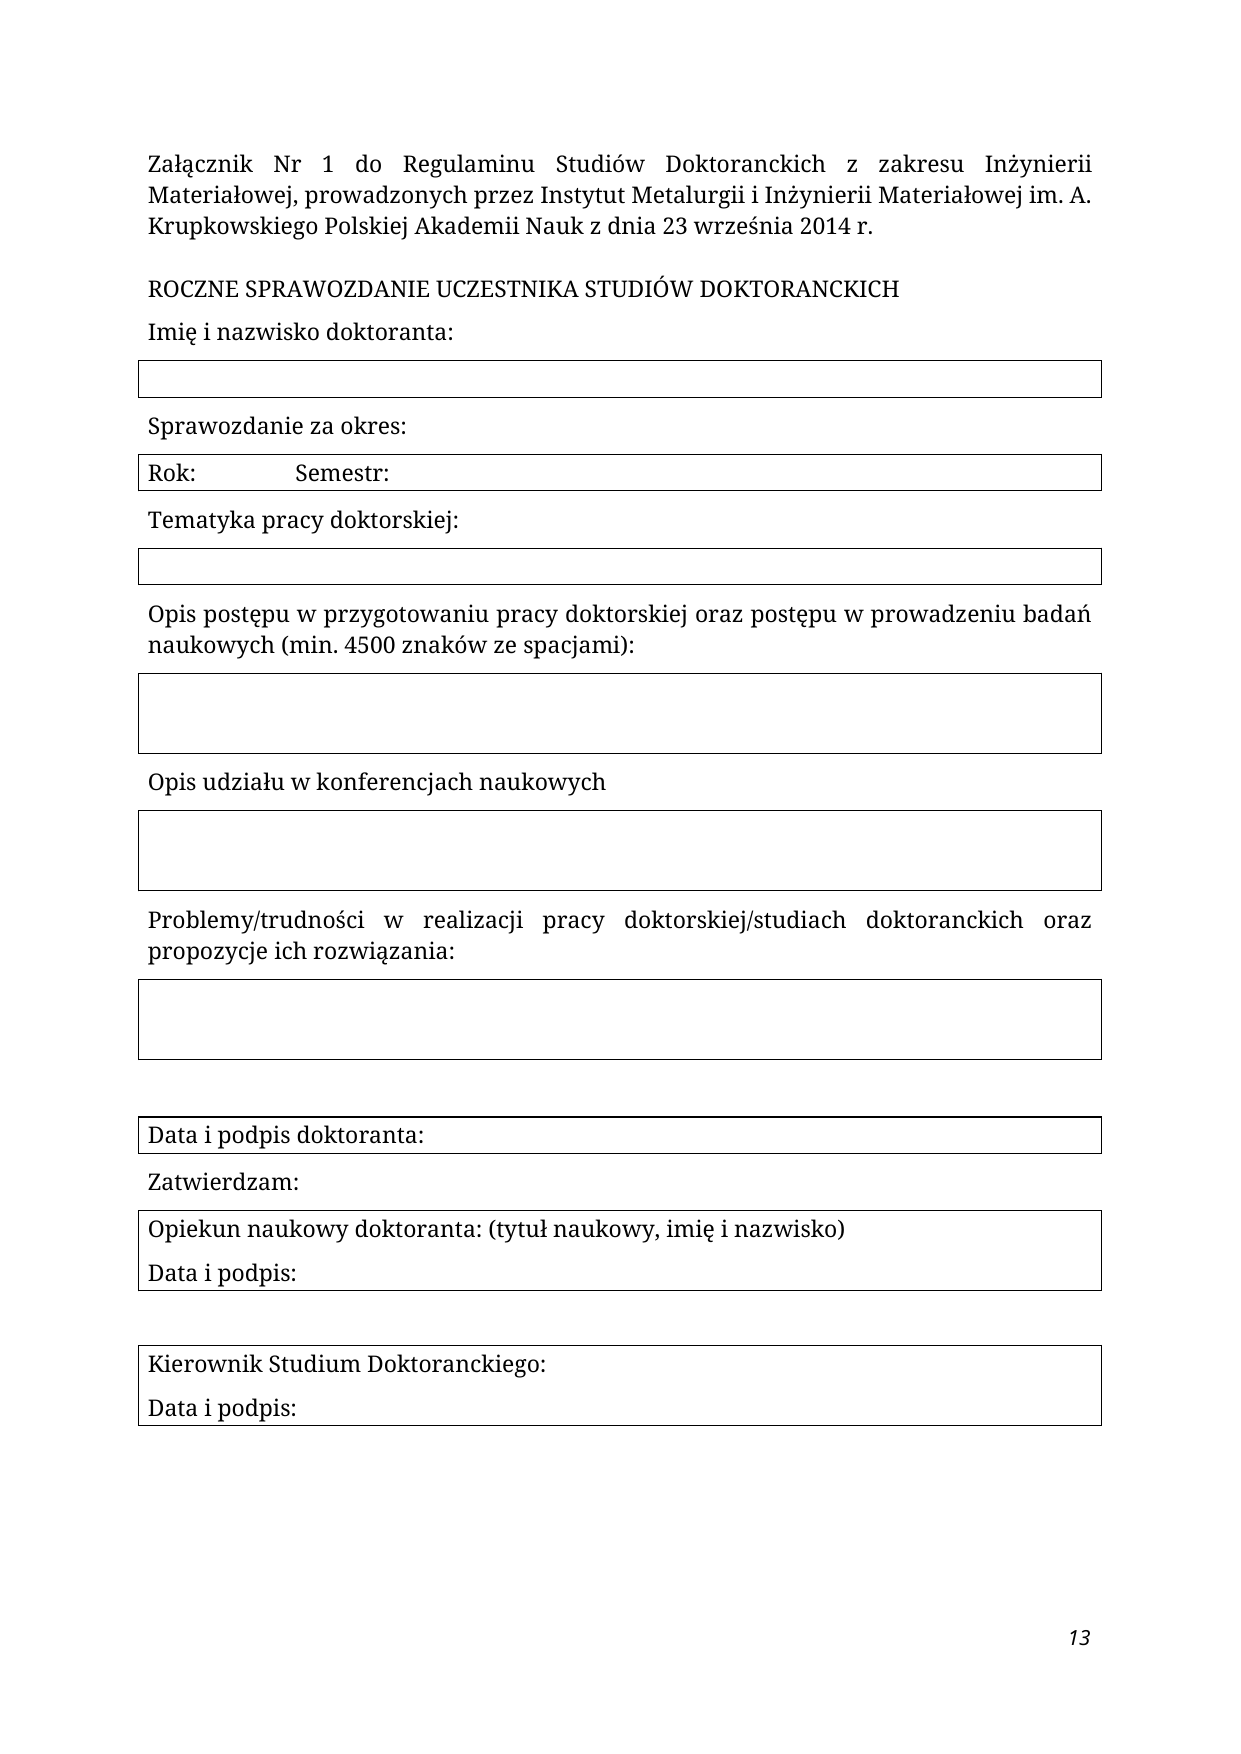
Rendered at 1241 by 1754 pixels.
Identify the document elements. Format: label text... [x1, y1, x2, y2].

text ROCZNE SPRAWOZDANIE UCZESTNIKA STUDIÓW DOKTORANCKICH [148, 273, 1093, 304]
text Zatwierdzam: [148, 1166, 1093, 1198]
text Opis udziału w konferencjach naukowych [148, 766, 1093, 798]
text Problemy/trudności w realizacji pracy doktorskiej/studiach doktoranckich oraz propozycje ich rozwiązania: [148, 904, 1093, 966]
text Kierownik Studium Doktoranckiego: [139, 1346, 1101, 1379]
text Załącznik Nr 1 do Regulaminu Studiów Doktoranckich z zakresu Inżynierii Materiałowej, prowadzonych przez Instytut Metalurgii i Inżynierii Materiałowej im. A. Krupkowskiego Polskiej Akademii Nauk z dnia 23 września 2014 r. [148, 148, 1093, 241]
text Data i podpis: [139, 1388, 1101, 1425]
text Tematyka pracy doktorskiej: [148, 504, 1093, 535]
text Data i podpis doktoranta: [139, 1118, 1101, 1153]
text Imię i nazwisko doktoranta: [148, 316, 1093, 348]
text Opis postępu w przygotowaniu pracy doktorskiej oraz postępu w prowadzeniu badań naukowych (min. 4500 znaków ze spacjami): [148, 598, 1093, 660]
text Rok: Semestr: [139, 455, 1101, 490]
text Sprawozdanie za okres: [148, 410, 1093, 441]
text Data i podpis: [139, 1254, 1101, 1290]
text Opiekun naukowy doktoranta: (tytuł naukowy, imię i nazwisko) [139, 1211, 1101, 1244]
